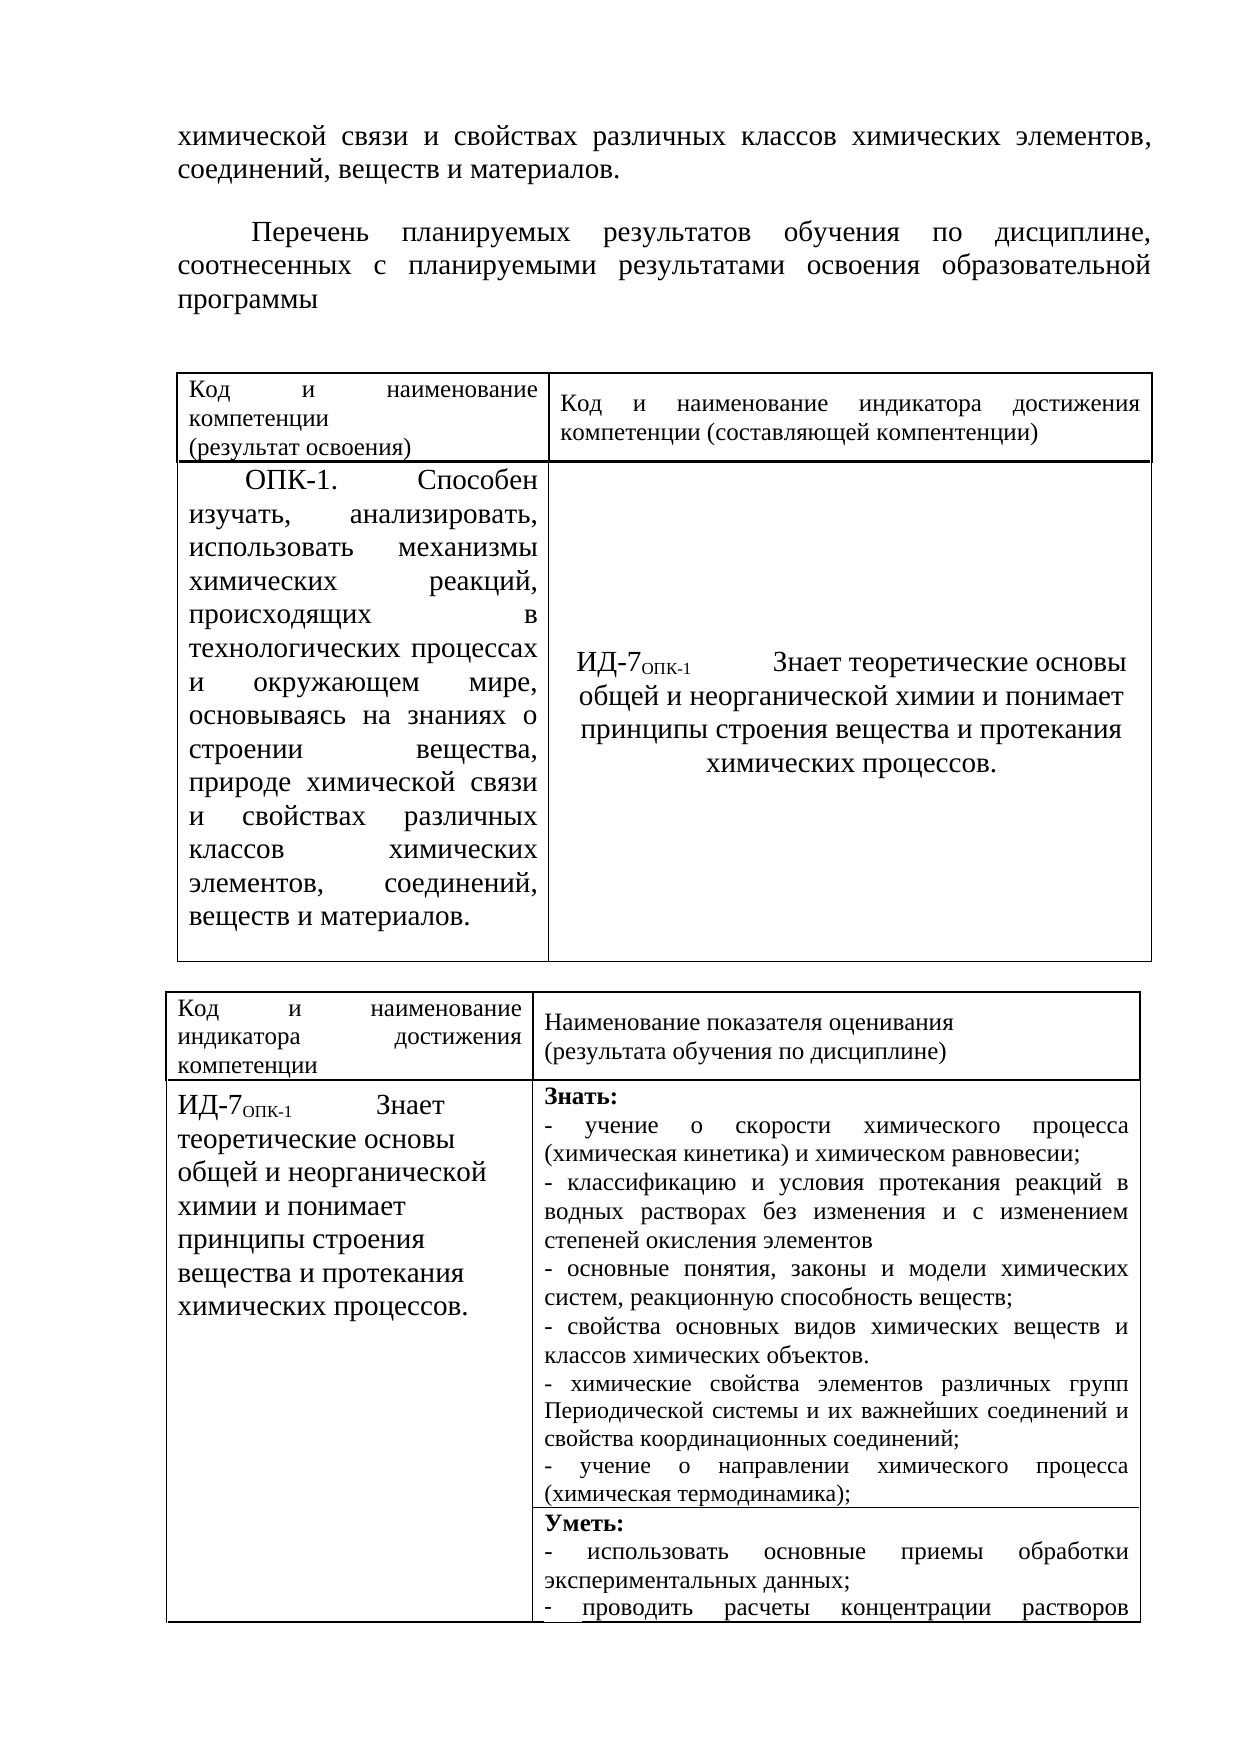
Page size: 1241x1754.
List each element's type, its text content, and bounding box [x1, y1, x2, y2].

table_header Наименование показателя оценивания (результата обучения по дисциплине) [534, 993, 1139, 1079]
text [177, 118, 1152, 185]
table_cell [533, 1507, 1140, 1621]
table_header Код и наименование индикатора достижения компетенции [167, 993, 532, 1079]
table_cell ИД-7ОПК-1 Знает теоретические основы общей и неорганической химии и понимает принципы строения вещества и протекания химических процессов. [167, 1080, 532, 1621]
table_header Код и наименование компетенции (результат освоения) [178, 374, 548, 460]
table_cell ОПК-1. Способен изучать, анализировать, использовать механизмы химических реакций, происходящих в технологических процессах и окружающем мире, основываясь на знаниях о строении вещества, природе химической связи и свойствах различных классов химических элементов, соединений, веществ и материалов. [178, 461, 548, 961]
table_cell Знать: - учение о скорости химического процесса (химическая кинетика) и химическом равновесии; - классификацию и условия протекания реакций в водных растворах без изменения и с изменением степеней окисления элементов - основные понятия, законы и модели химических систем, реакционную способность веществ; - свойства основных видов химических веществ и классов химических объектов. - химические свойства элементов различных групп Периодической системы и их важнейших соединений и свойства координационных соединений; - учение о направлении химического процесса (химическая термодинамика); [533, 1081, 1140, 1507]
list Перечень планируемых результатов обучения по дисциплине, соотнесенных с планируемыми результатами освоения образовательной программы [177, 214, 1152, 314]
table_header Код и наименование индикатора достижения компетенции (составляющей компентенции) [550, 374, 1151, 460]
table_cell ИД-7ОПК-1 Знает теоретические основы общей и неорганической химии и понимает принципы строения вещества и протекания химических процессов. [549, 460, 1151, 961]
